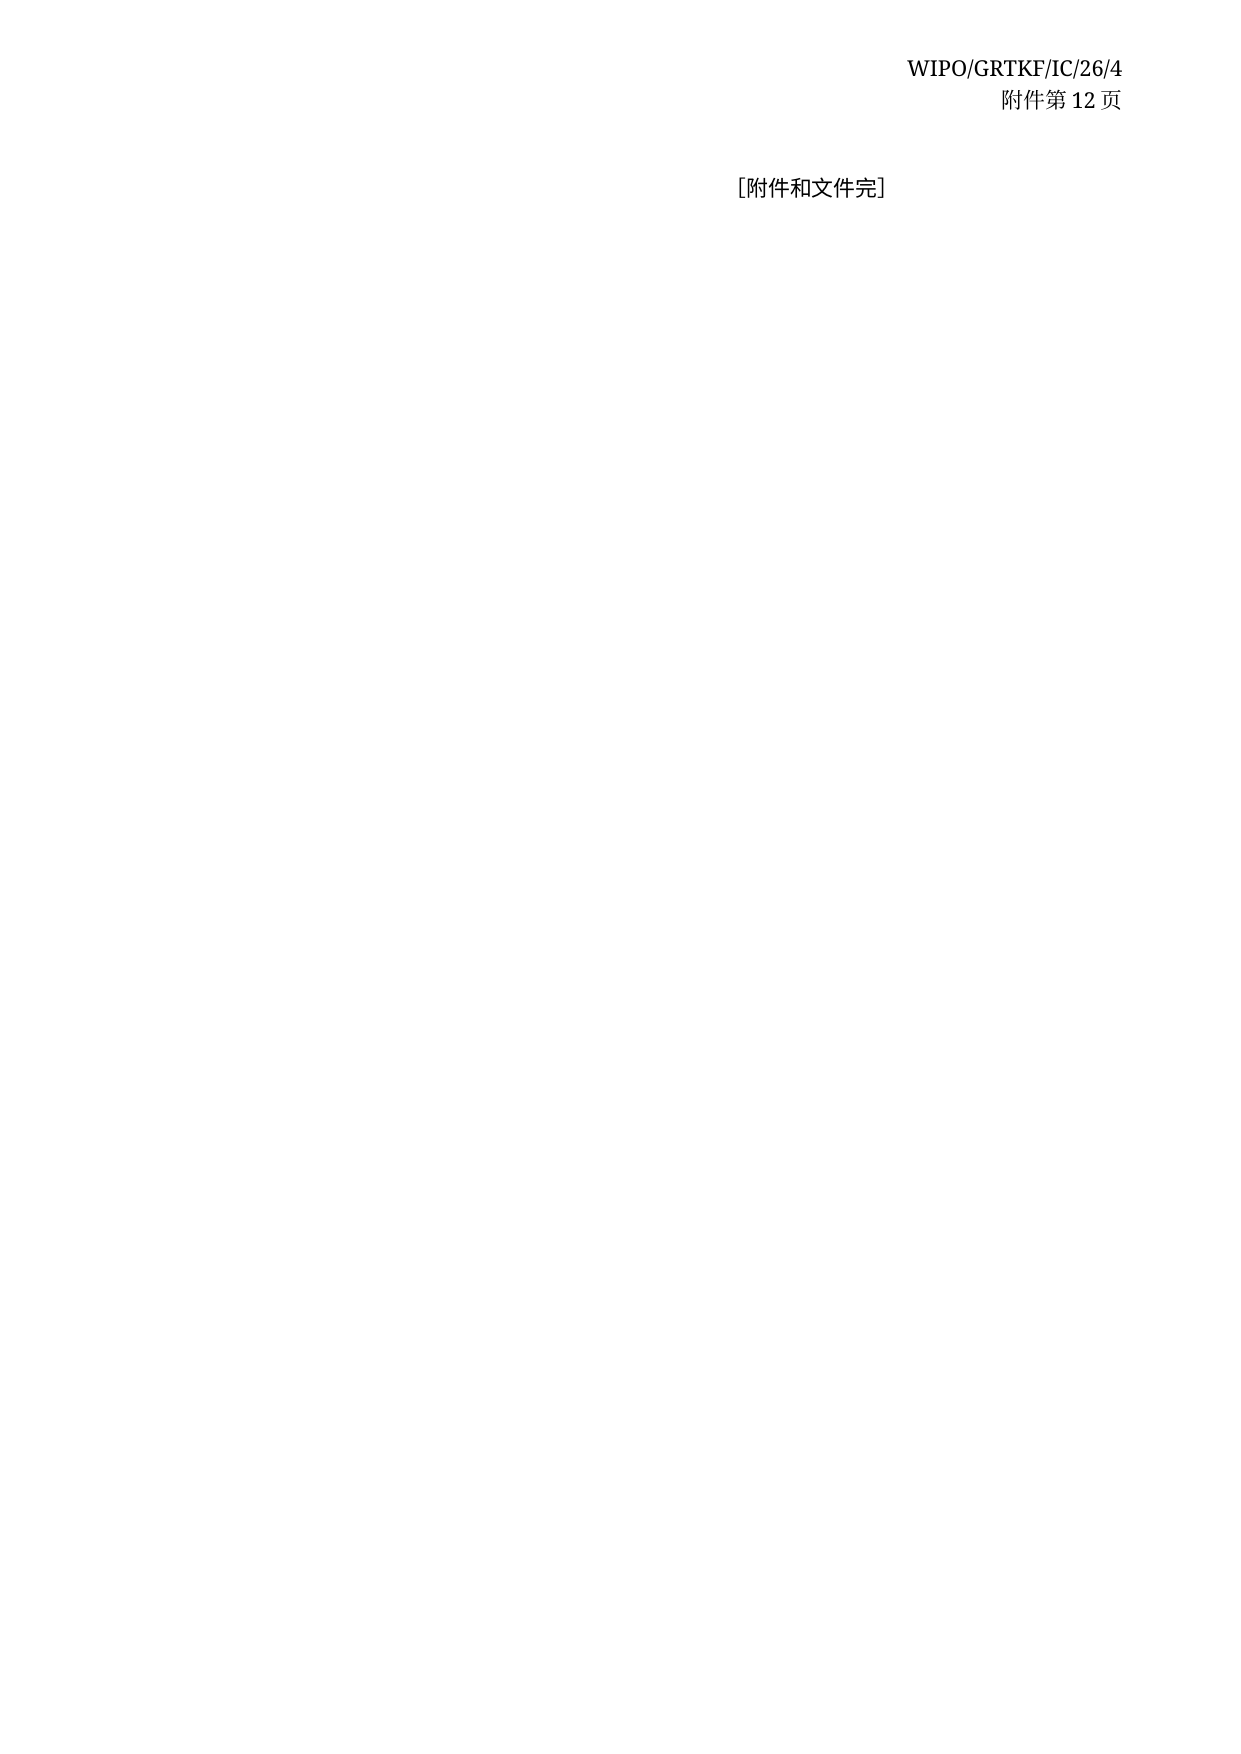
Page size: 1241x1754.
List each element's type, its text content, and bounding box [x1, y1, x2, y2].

text ［附件和文件完］ [724, 167, 1122, 203]
